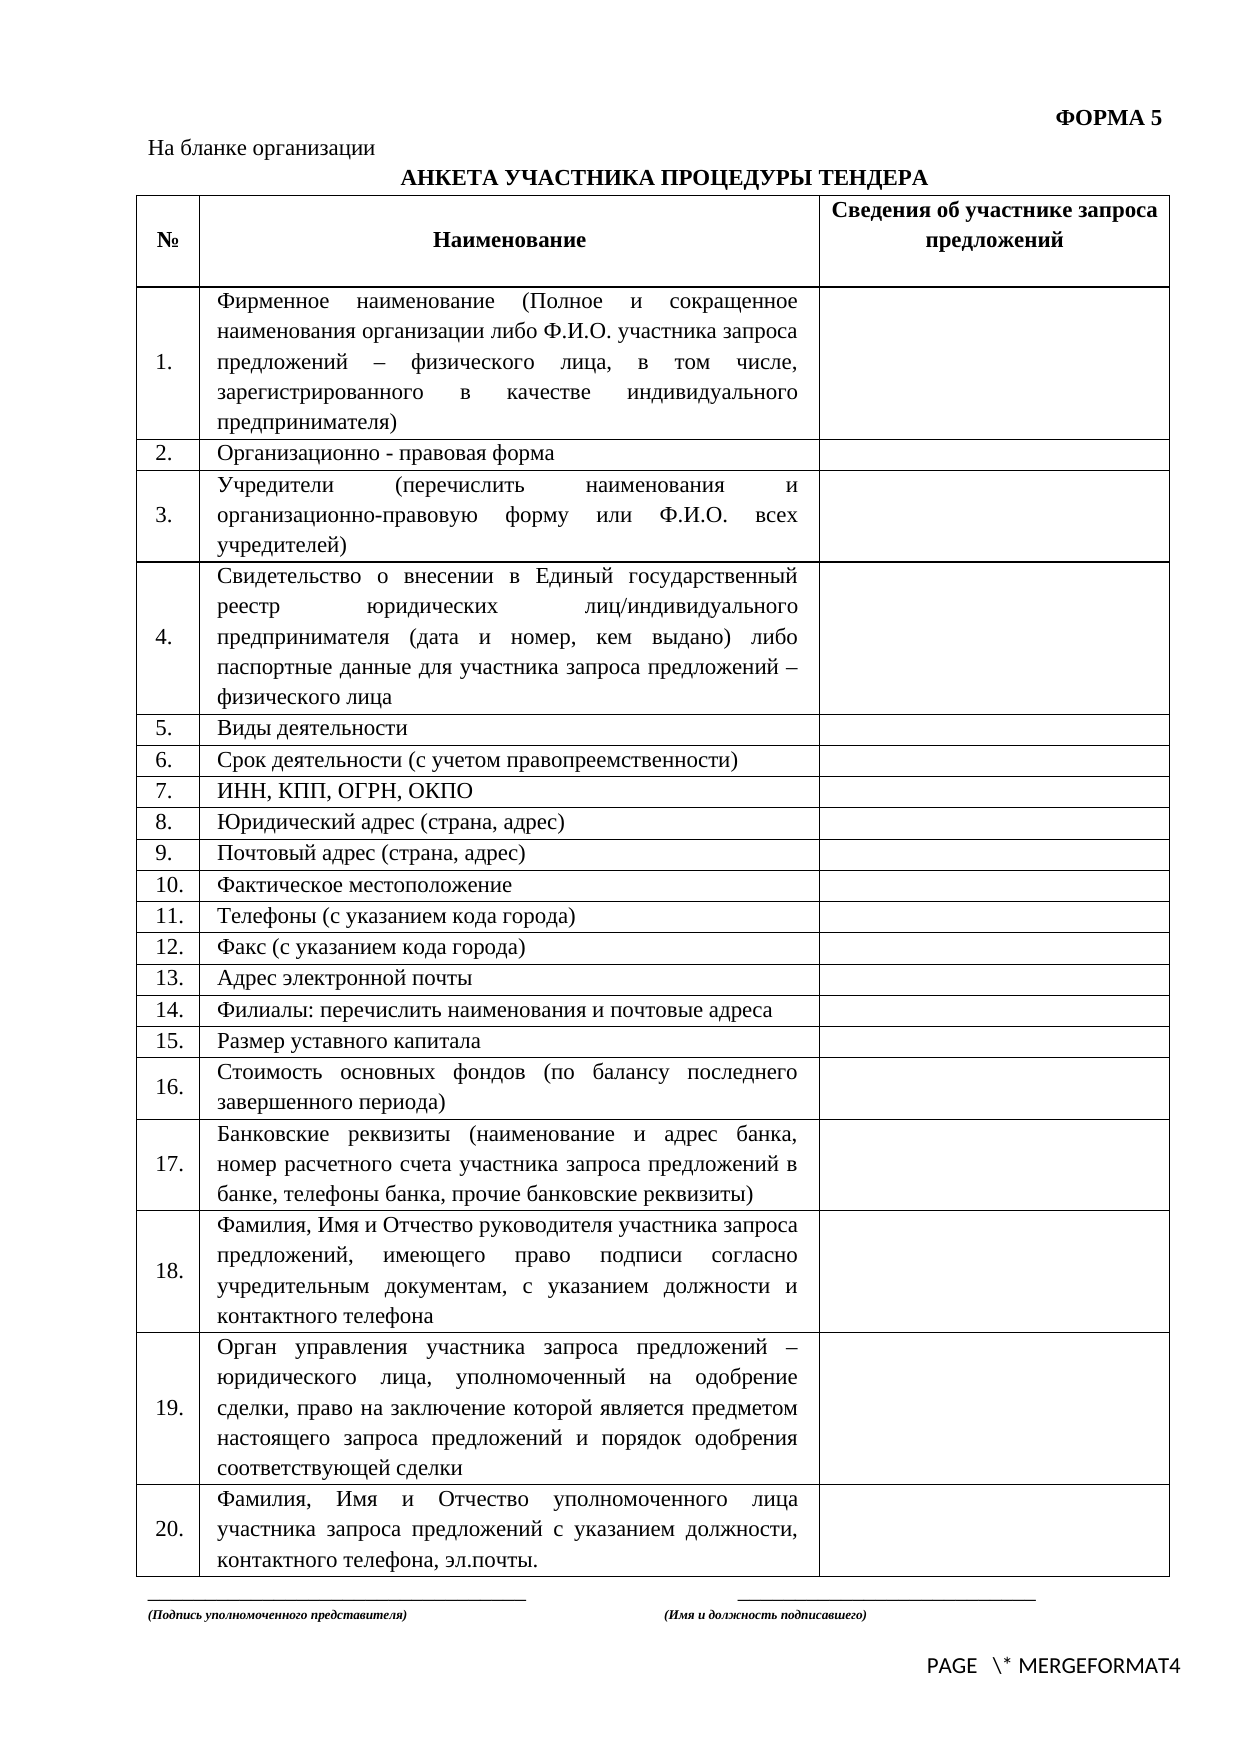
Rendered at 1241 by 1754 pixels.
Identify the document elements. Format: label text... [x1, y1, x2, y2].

table_cell [137, 933, 199, 963]
table_cell [137, 288, 199, 438]
table_cell [137, 1120, 199, 1210]
table_cell [137, 1333, 199, 1484]
table_cell [820, 1485, 1169, 1576]
table_cell Размер уставного капитала [200, 1027, 819, 1057]
table_cell [137, 840, 199, 870]
table_cell [820, 902, 1169, 932]
table_cell [137, 996, 199, 1026]
text _________________________________ __________________________ [148, 1577, 1181, 1603]
table_cell [820, 471, 1169, 561]
table_cell Фамилия, Имя и Отчество уполномоченного лица участника запроса предложений с указанием должности, контактного телефона, эл.почты. [200, 1485, 819, 1576]
table_cell [137, 471, 199, 561]
table_cell [820, 996, 1169, 1026]
table_cell [137, 1211, 199, 1332]
table_cell Виды деятельности [200, 715, 819, 745]
table_cell [820, 746, 1169, 776]
table_cell [137, 563, 199, 713]
table_cell [820, 1333, 1169, 1484]
table_cell Банковские реквизиты (наименование и адрес банка, номер расчетного счета участника запроса предложений в банке, телефоны банка, прочие банковские реквизиты) [200, 1120, 819, 1210]
table_cell Юридический адрес (страна, адрес) [200, 808, 819, 838]
table_cell Стоимость основных фондов (по балансу последнего завершенного периода) [200, 1058, 819, 1119]
text (Подпись уполномоченного представителя) (Имя и должность подписавшего) [148, 1607, 1181, 1633]
table_cell [820, 440, 1169, 470]
table_cell [137, 902, 199, 932]
table_cell [820, 777, 1169, 807]
table_cell Фамилия, Имя и Отчество руководителя участника запроса предложений, имеющего право подписи согласно учредительным документам, с указанием должности и контактного телефона [200, 1211, 819, 1332]
table_cell Срок деятельности (с учетом правопреемственности) [200, 746, 819, 776]
table_cell Учредители (перечислить наименования и организационно-правовую форму или Ф.И.О. всех учредителей) [200, 471, 819, 561]
table_cell [137, 715, 199, 745]
table_cell [137, 440, 199, 470]
table_cell Филиалы: перечислить наименования и почтовые адреса [200, 996, 819, 1026]
table_cell [820, 1120, 1169, 1210]
table_cell [820, 871, 1169, 901]
table_cell [137, 965, 199, 995]
table_cell [137, 1027, 199, 1057]
table_cell Орган управления участника запроса предложений – юридического лица, уполномоченный на одобрение сделки, право на заключение которой является предметом настоящего запроса предложений и порядок одобрения соответствующей сделки [200, 1333, 819, 1484]
table_cell [820, 1058, 1169, 1119]
table_cell [137, 808, 199, 838]
table_cell [137, 746, 199, 776]
table_cell [820, 965, 1169, 995]
table_cell [820, 808, 1169, 838]
text На бланке организации [148, 134, 1162, 161]
table_cell Организационно - правовая форма [200, 440, 819, 470]
table_cell ИНН, КПП, ОГРН, ОКПО [200, 777, 819, 807]
table_cell [820, 840, 1169, 870]
table_cell Телефоны (с указанием кода города) [200, 902, 819, 932]
table_cell [820, 288, 1169, 438]
table_cell Фирменное наименование (Полное и сокращенное наименования организации либо Ф.И.О. участника запроса предложений – физического лица, в том числе, зарегистрированного в качестве индивидуального предпринимателя) [200, 288, 819, 438]
table_cell Факс (с указанием кода города) [200, 933, 819, 963]
table_cell [137, 1485, 199, 1576]
table_header № [137, 196, 199, 286]
table_cell [820, 715, 1169, 745]
table_header Сведения об участнике запроса предложений [820, 196, 1169, 286]
table_cell Адрес электронной почты [200, 965, 819, 995]
table_cell Фактическое местоположение [200, 871, 819, 901]
table_cell [820, 1211, 1169, 1332]
table_cell [820, 563, 1169, 713]
table_cell [820, 1027, 1169, 1057]
table_cell Свидетельство о внесении в Единый государственный реестр юридических лиц/индивидуального предпринимателя (дата и номер, кем выдано) либо паспортные данные для участника запроса предложений – физического лица [200, 563, 819, 713]
table_cell Почтовый адрес (страна, адрес) [200, 840, 819, 870]
table_cell [137, 777, 199, 807]
table_cell [820, 933, 1169, 963]
text ФОРМА 5 [148, 104, 1162, 130]
table_cell [137, 1058, 199, 1119]
text АНКЕТА УЧАСТНИКА ПРОЦЕДУРЫ ТЕНДЕРА [148, 164, 1181, 191]
table_cell [137, 871, 199, 901]
table_header Наименование [200, 196, 819, 286]
